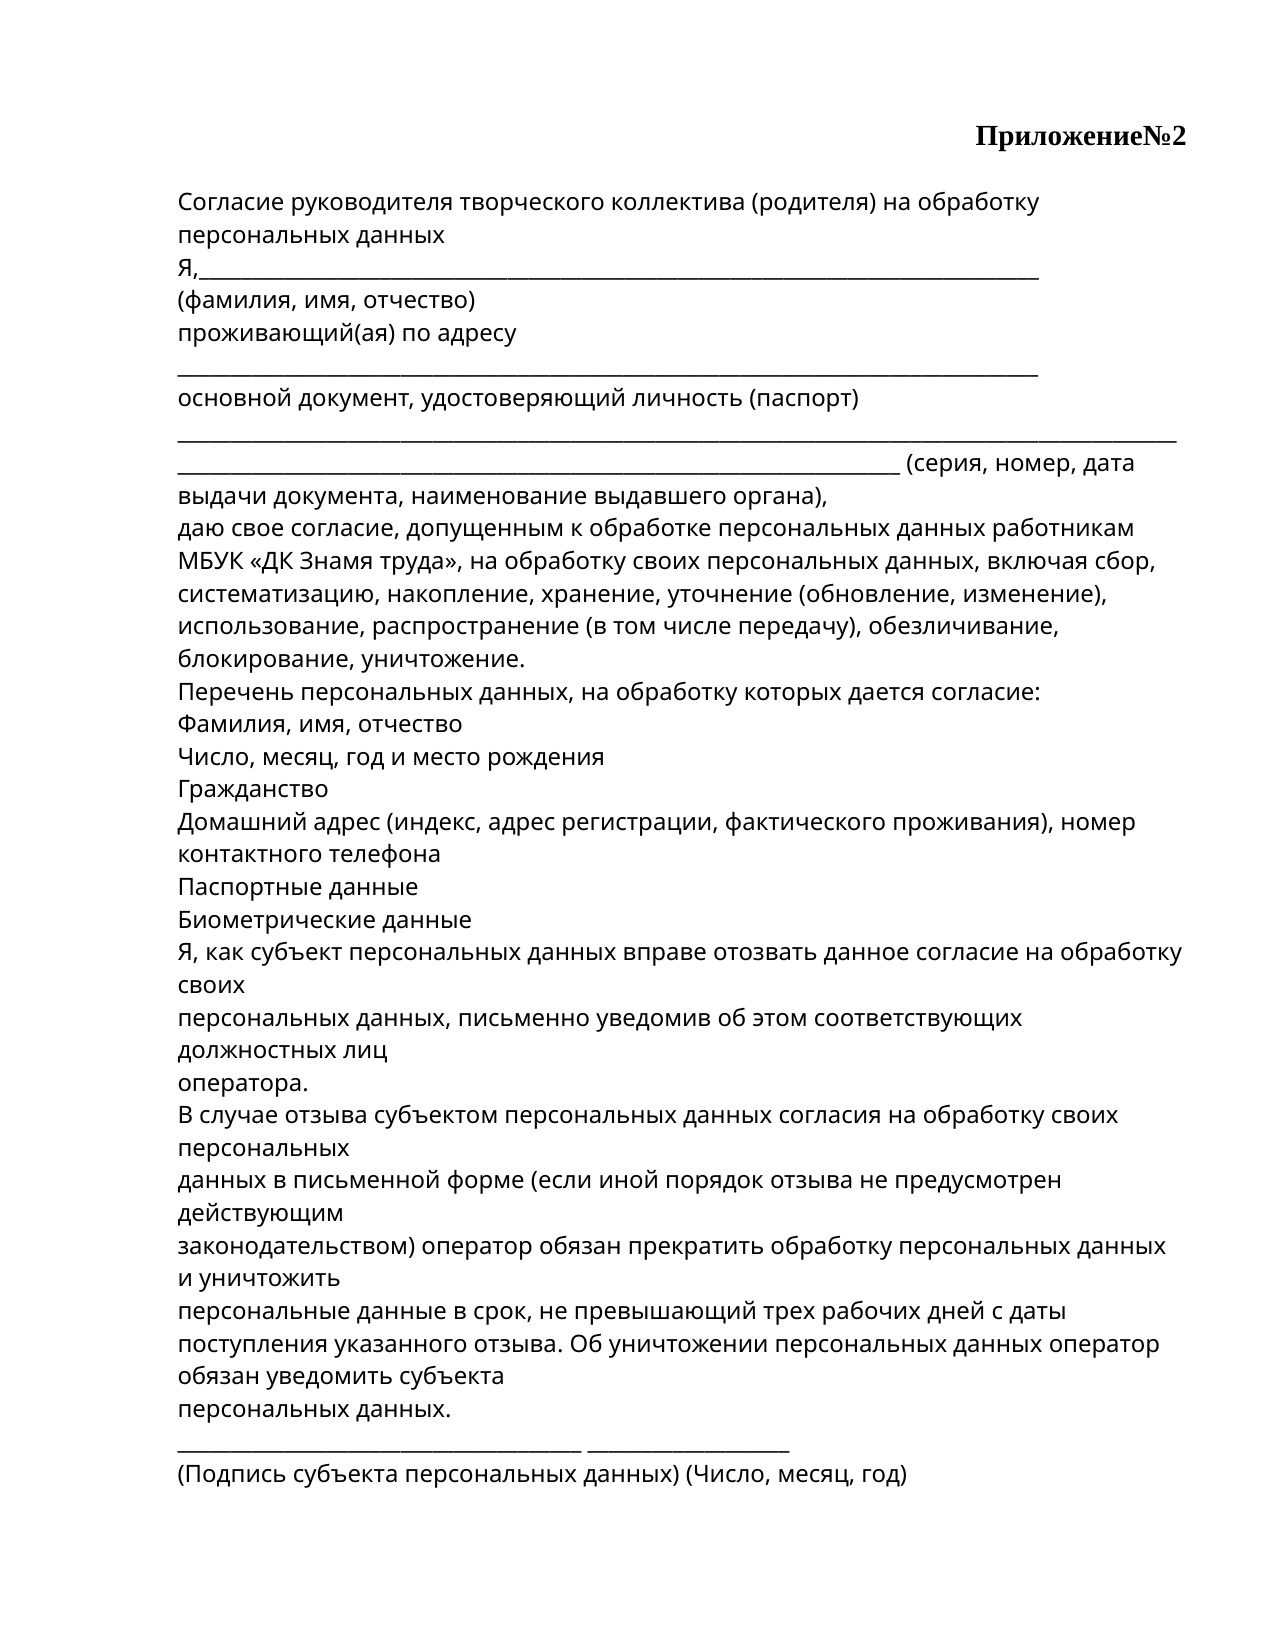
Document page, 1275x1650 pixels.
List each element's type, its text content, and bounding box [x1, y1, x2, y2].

text (фамилия, имя, отчество) [177, 283, 1186, 316]
text проживающий(ая) по адресу [177, 316, 1186, 348]
text _________________________________________________________________________________ [177, 348, 1186, 381]
text __________________________________________________________________________________________________________________________________________________________________ (серия, номер, дата выдачи документа, наименование выдавшего органа), [177, 413, 1186, 511]
text оператора. [177, 1066, 1186, 1098]
text персональных данных. [177, 1392, 1186, 1424]
text ______________________________________ ___________________ [177, 1424, 1186, 1457]
text Перечень персональных данных, на обработку которых дается согласие: [177, 674, 1186, 707]
text Фамилия, имя, отчество [177, 707, 1186, 739]
text персональных данных, письменно уведомив об этом соответствующих должностных лиц [177, 1000, 1186, 1066]
text Биометрические данные [177, 902, 1186, 935]
text В случае отзыва субъектом персональных данных согласия на обработку своих персональных [177, 1098, 1186, 1163]
text Число, месяц, год и место рождения [177, 739, 1186, 772]
text Я, как субъект персональных данных вправе отозвать данное согласие на обработку своих [177, 935, 1186, 1000]
text даю свое согласие, допущенным к обработке персональных данных работникам МБУК «ДК Знамя труда», на обработку своих персональных данных, включая сбор, систематизацию, накопление, хранение, уточнение (обновление, изменение), использование, распространение (в том числе передачу), обезличивание, блокирование, уничтожение. [177, 511, 1186, 674]
text основной документ, удостоверяющий личность (паспорт) [177, 381, 1186, 413]
text законодательством) оператор обязан прекратить обработку персональных данных и уничтожить [177, 1228, 1186, 1294]
text Паспортные данные [177, 870, 1186, 902]
text Я,_______________________________________________________________________________ [177, 250, 1186, 283]
text персональные данные в срок, не превышающий трех рабочих дней с даты поступления указанного отзыва. Об уничтожении персональных данных оператор обязан уведомить субъекта [177, 1294, 1186, 1392]
text (Подпись субъекта персональных данных) (Число, месяц, год) [177, 1457, 1186, 1489]
text Домашний адрес (индекс, адрес регистрации, фактического проживания), номер контактного телефона [177, 805, 1186, 870]
text данных в письменной форме (если иной порядок отзыва не предусмотрен действующим [177, 1163, 1186, 1228]
text Приложение№2 [177, 118, 1186, 152]
text Гражданство [177, 772, 1186, 805]
text Согласие руководителя творческого коллектива (родителя) на обработку персональных данных [177, 185, 1186, 250]
